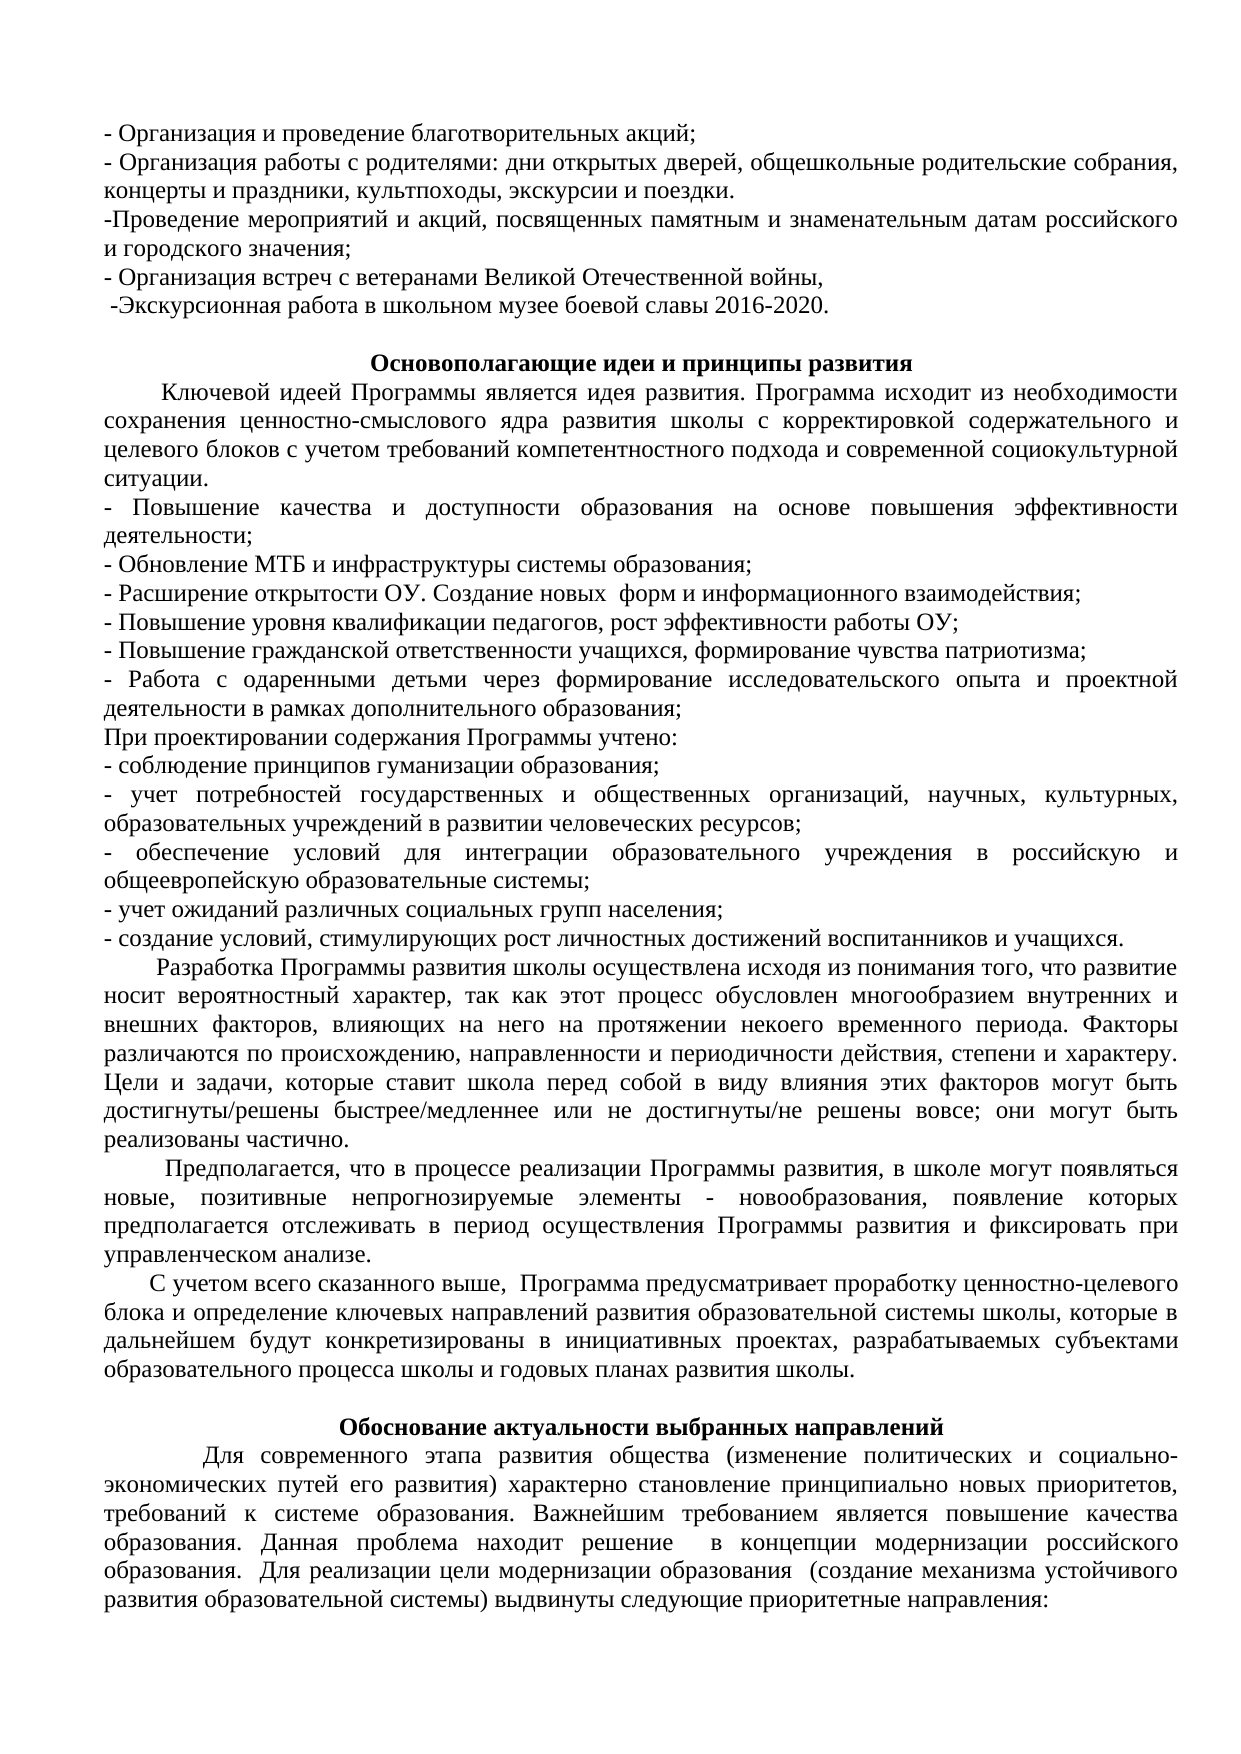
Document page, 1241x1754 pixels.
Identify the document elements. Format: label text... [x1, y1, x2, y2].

text - Обновление МТБ и инфраструктуры системы образования; [103, 549, 1179, 578]
text - Организация встреч с ветеранами Великой Отечественной войны, [103, 262, 1179, 291]
text -Экскурсионная работа в школьном музее боевой славы 2016-2020. [103, 291, 1179, 319]
text - Повышение уровня квалификации педагогов, рост эффективности работы ОУ; [103, 607, 1179, 636]
text - создание условий, стимулирующих рост личностных достижений воспитанников и учащихся. [103, 923, 1179, 952]
text - Повышение качества и доступности образования на основе повышения эффективности деятельности; [103, 492, 1179, 549]
text - учет потребностей государственных и общественных организаций, научных, культурных, образовательных учреждений в развитии человеческих ресурсов; [103, 779, 1179, 837]
text - Повышение гражданской ответственности учащихся, формирование чувства патриотизма; [103, 636, 1179, 664]
text Ключевой идеей Программы является идея развития. Программа исходит из необходимости сохранения ценностно-смыслового ядра развития школы с корректировкой содержательного и целевого блоков с учетом требований компетентностного подхода и современной социокультурной ситуации. [103, 377, 1179, 492]
text Разработка Программы развития школы осуществлена исходя из понимания того, что развитие носит вероятностный характер, так как этот процесс обусловлен многообразием внутренних и внешних факторов, влияющих на него на протяжении некоего временного периода. Факторы различаются по происхождению, направленности и периодичности действия, степени и характеру. Цели и задачи, которые ставит школа перед собой в виду влияния этих факторов могут быть достигнуты/решены быстрее/медленнее или не достигнуты/не решены вовсе; они могут быть реализованы частично. [103, 952, 1179, 1153]
text Обоснование актуальности выбранных направлений [103, 1412, 1179, 1441]
text - обеспечение условий для интеграции образовательного учреждения в российскую и общеевропейскую образовательные системы; [103, 837, 1179, 894]
text -Проведение мероприятий и акций, посвященных памятным и знаменательным датам российского и городского значения; [103, 204, 1179, 262]
text - учет ожиданий различных социальных групп населения; [103, 894, 1179, 923]
text При проектировании содержания Программы учтено: [103, 722, 1179, 751]
text - Организация работы с родителями: дни открытых дверей, общешкольные родительские собрания, концерты и праздники, культпоходы, экскурсии и поездки. [103, 147, 1179, 204]
text Основополагающие идеи и принципы развития [103, 348, 1179, 377]
text - Организация и проведение благотворительных акций; [103, 118, 1179, 147]
text Предполагается, что в процессе реализации Программы развития, в школе могут появляться новые, позитивные непрогнозируемые элементы - новообразования, появление которых предполагается отслеживать в период осуществления Программы развития и фиксировать при управленческом анализе. [103, 1153, 1179, 1268]
text Для современного этапа развития общества (изменение политических и социально-экономических путей его развития) характерно становление принципиально новых приоритетов, требований к системе образования. Важнейшим требованием является повышение качества образования. Данная проблема находит решение в концепции модернизации российского образования. Для реализации цели модернизации образования (создание механизма устойчивого развития образовательной системы) выдвинуты следующие приоритетные направления: [103, 1441, 1179, 1613]
text - Расширение открытости ОУ. Создание новых форм и информационного взаимодействия; [103, 578, 1179, 607]
text - соблюдение принципов гуманизации образования; [103, 751, 1179, 779]
text С учетом всего сказанного выше, Программа предусматривает проработку ценностно-целевого блока и определение ключевых направлений развития образовательной системы школы, которые в дальнейшем будут конкретизированы в инициативных проектах, разрабатываемых субъектами образовательного процесса школы и годовых планах развития школы. [103, 1268, 1179, 1383]
text - Работа с одаренными детьми через формирование исследовательского опыта и проектной деятельности в рамках дополнительного образования; [103, 664, 1179, 722]
